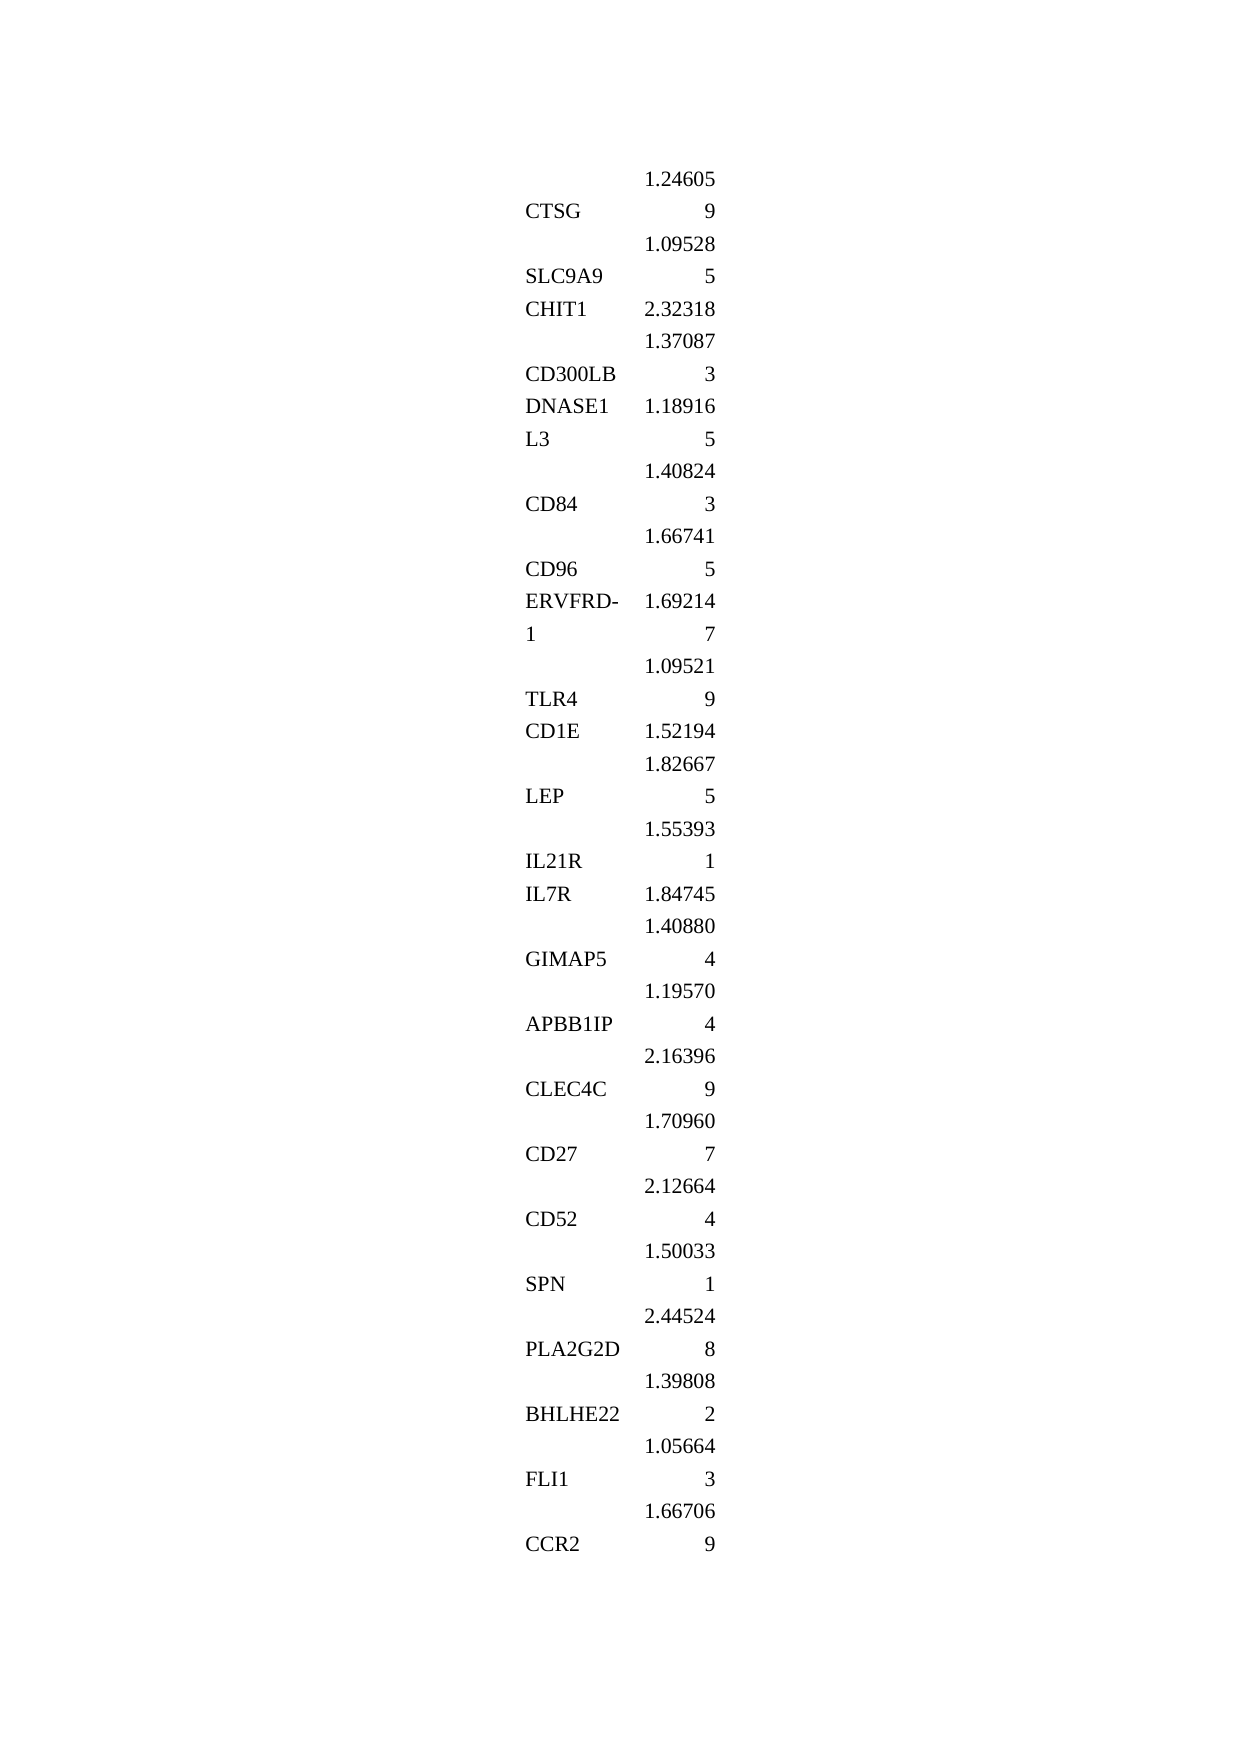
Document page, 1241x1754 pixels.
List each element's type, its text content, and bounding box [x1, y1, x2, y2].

table_cell 1.709607 [633, 1105, 726, 1169]
table_cell 1.195704 [633, 975, 726, 1039]
table_cell 1.398082 [633, 1365, 726, 1429]
table_cell 1.095285 [633, 227, 726, 292]
table_cell CTSG [514, 162, 632, 227]
table_cell 1.553931 [633, 812, 726, 877]
table_cell 2.445248 [633, 1300, 726, 1364]
table_cell ERVFRD-1 [514, 585, 632, 649]
table_cell CD300LB [514, 325, 632, 389]
table_cell CCR2 [514, 1495, 632, 1559]
table_cell CD52 [514, 1170, 632, 1234]
table_cell 1.408243 [633, 455, 726, 519]
table_cell APBB1IP [514, 975, 632, 1039]
table_cell 1.667069 [633, 1495, 726, 1559]
table_cell IL21R [514, 812, 632, 877]
table_cell CD84 [514, 455, 632, 519]
table_cell 1.246059 [633, 162, 726, 227]
table_cell FLI1 [514, 1430, 632, 1494]
table_cell 1.095219 [633, 650, 726, 714]
table_cell CD1E [514, 715, 632, 747]
table_cell 1.370873 [633, 325, 726, 389]
table_cell TLR4 [514, 650, 632, 714]
table_cell CD27 [514, 1105, 632, 1169]
table_cell CLEC4C [514, 1040, 632, 1104]
table_cell 2.163969 [633, 1040, 726, 1104]
table_cell 1.056643 [633, 1430, 726, 1494]
table_cell 1.500331 [633, 1235, 726, 1299]
table_cell PLA2G2D [514, 1300, 632, 1364]
table_cell 1.667415 [633, 520, 726, 584]
table_cell 2.32318 [633, 292, 726, 324]
table_cell CHIT1 [514, 292, 632, 324]
table_cell 1.408804 [633, 910, 726, 974]
table_cell DNASE1L3 [514, 390, 632, 454]
table_cell 1.692147 [633, 585, 726, 649]
table_cell 1.84745 [633, 877, 726, 909]
table_cell IL7R [514, 877, 632, 909]
table_cell 1.189165 [633, 390, 726, 454]
table_cell SLC9A9 [514, 227, 632, 292]
table_cell 2.126644 [633, 1170, 726, 1234]
table_cell SPN [514, 1235, 632, 1299]
table_cell 1.52194 [633, 715, 726, 747]
table_cell LEP [514, 747, 632, 812]
table_cell CD96 [514, 520, 632, 584]
table_cell BHLHE22 [514, 1365, 632, 1429]
table_cell GIMAP5 [514, 910, 632, 974]
table_cell 1.826675 [633, 747, 726, 812]
